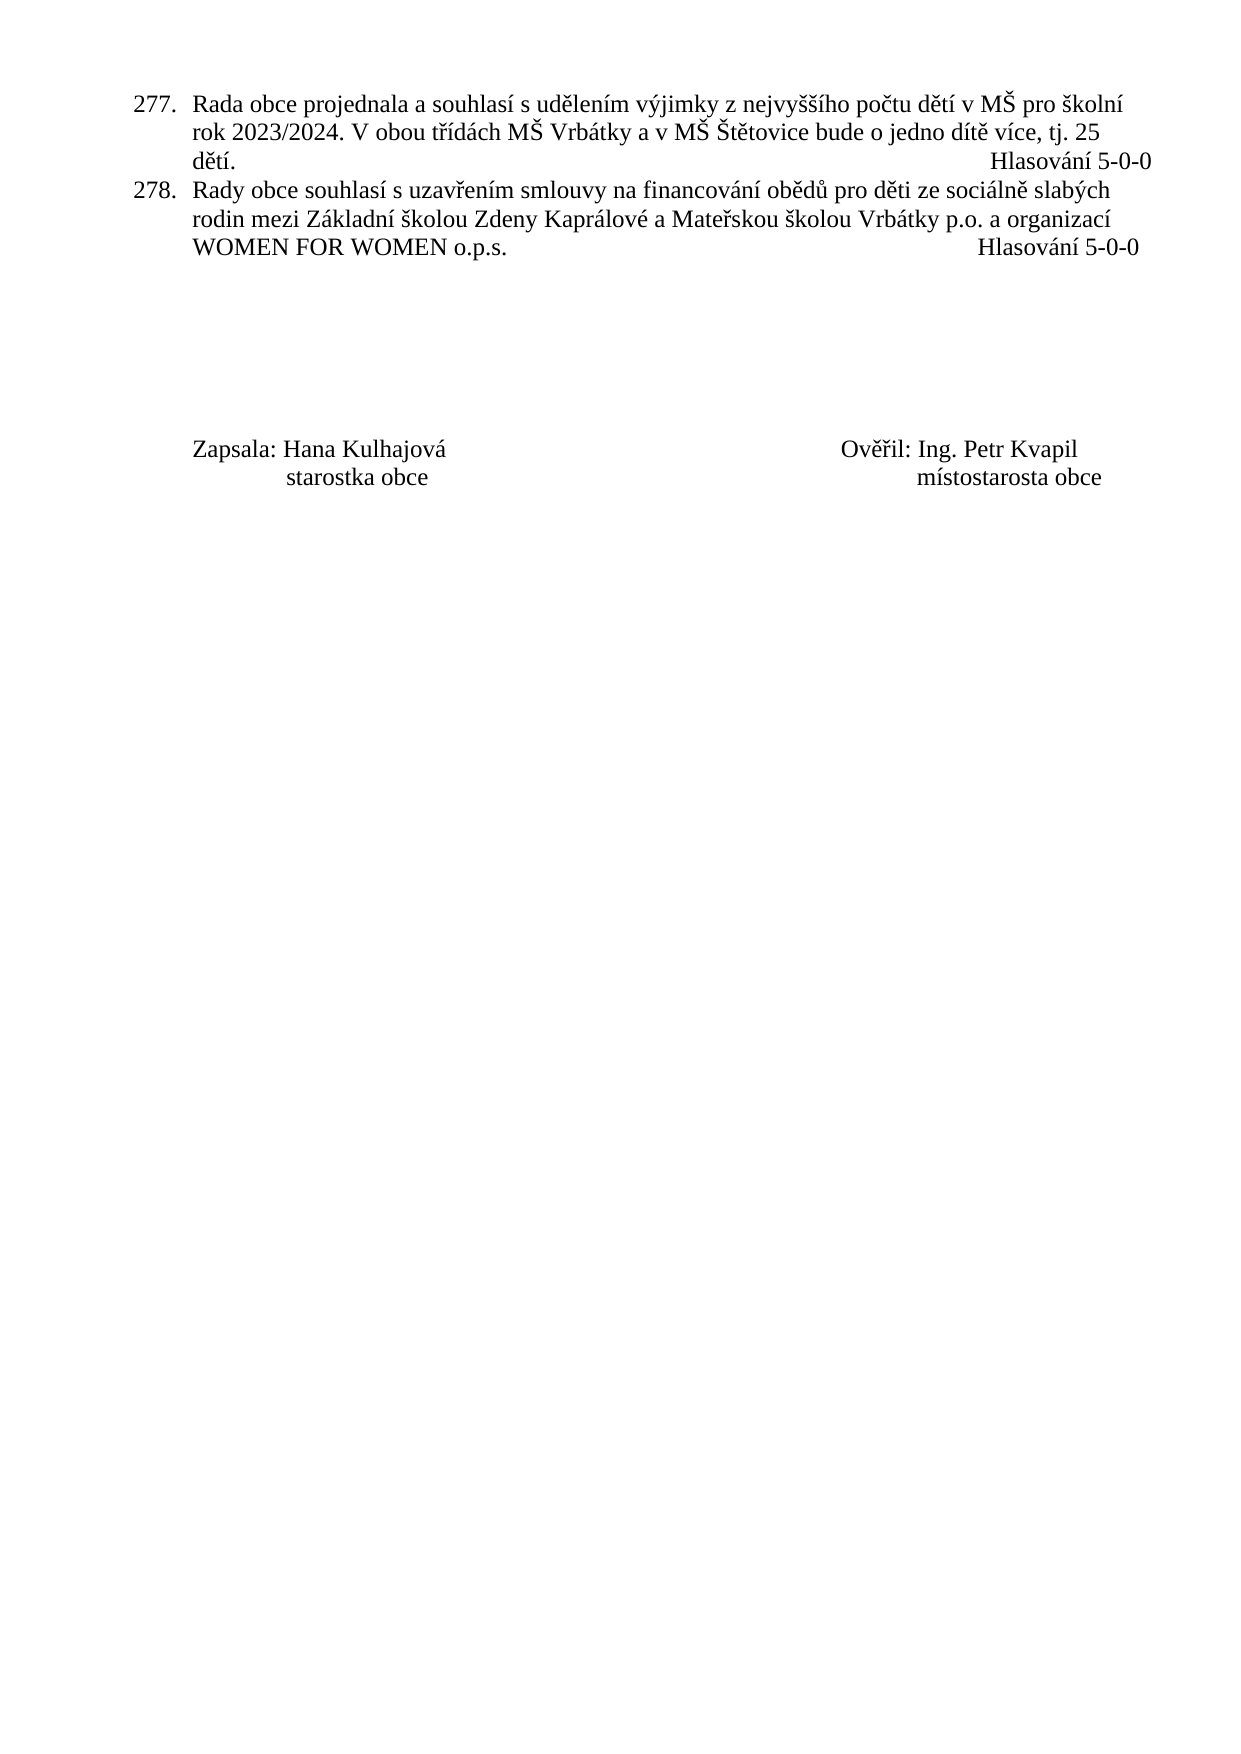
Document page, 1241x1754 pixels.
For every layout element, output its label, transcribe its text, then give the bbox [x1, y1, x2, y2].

text Zapsala: Hana Kulhajová Ověřil: Ing. Petr Kvapil [192, 434, 1137, 462]
list Rada obce projednala a souhlasí s udělením výjimky z nejvyššího počtu dětí v MŠ pro školní rok 2023/2024. V obou třídách MŠ Vrbátky a v MŠ Štětovice bude o jedno dítě více, tj. 25 dětí. Hlasování 5-0-0 [133, 89, 1137, 175]
text starostka obce místostarosta obce [192, 462, 1137, 491]
list Rady obce souhlasí s uzavřením smlouvy na financování obědů pro děti ze sociálně slabých rodin mezi Základní školou Zdeny Kaprálové a Mateřskou školou Vrbátky p.o. a organizací WOMEN FOR WOMEN o.p.s. Hlasování 5-0-0 [133, 175, 1137, 261]
